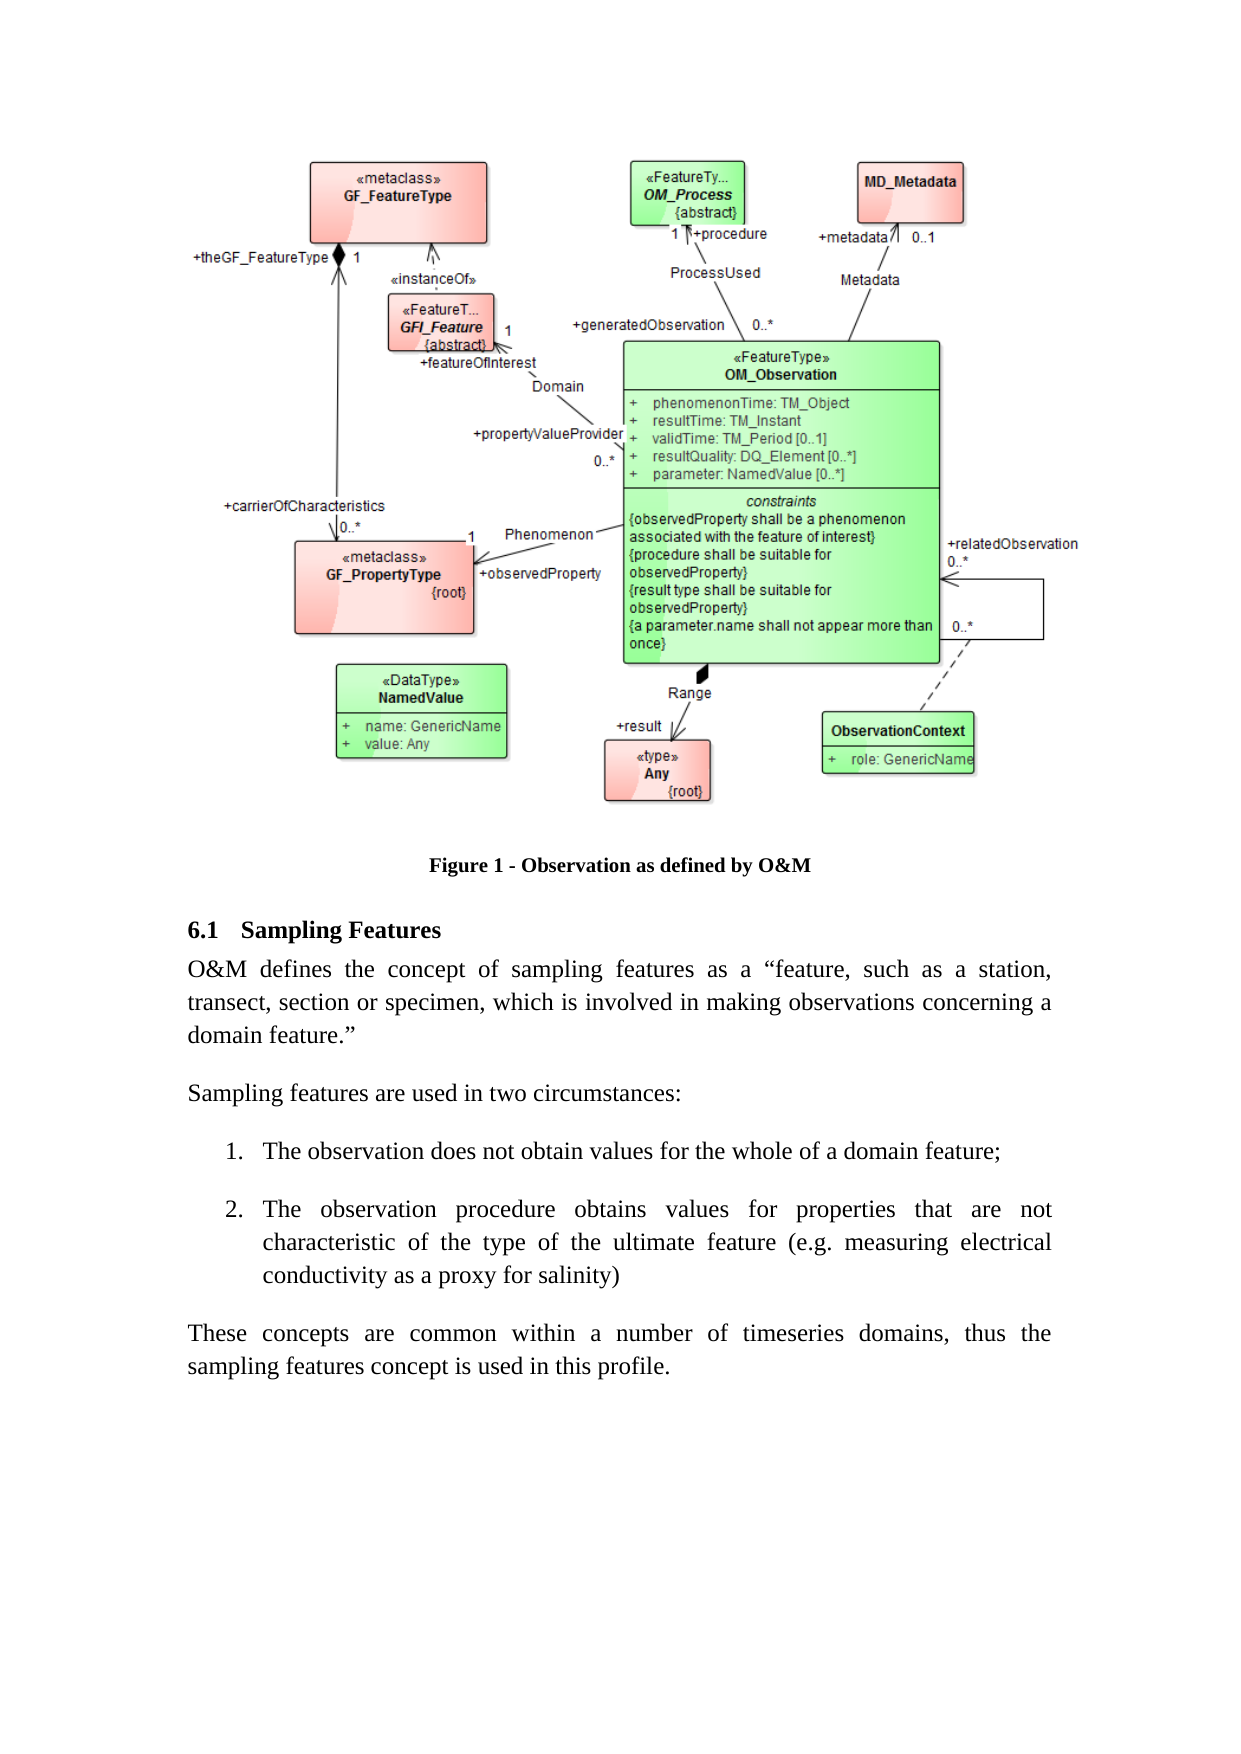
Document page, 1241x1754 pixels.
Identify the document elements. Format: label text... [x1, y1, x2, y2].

list The observation does not obtain values for the whole of a domain feature; [225, 1136, 1053, 1165]
text O&M defines the concept of sampling features as a “feature, such as a station, transect, section or specimen, which is involved in making observations concerning a domain feature.” [187, 954, 1053, 1049]
picture [187, 150, 1088, 813]
list The observation procedure obtains values for properties that are not characteristic of the type of the ultimate feature (e.g. measuring electrical conductivity as a proxy for salinity) [225, 1194, 1053, 1289]
text Figure 1 - Observation as defined by O&M [187, 854, 1053, 877]
subtitle Sampling Features [187, 915, 1053, 943]
text Sampling features are used in two circumstances: [187, 1078, 1053, 1107]
text These concepts are common within a number of timeseries domains, thus the sampling features concept is used in this profile. [187, 1318, 1053, 1380]
